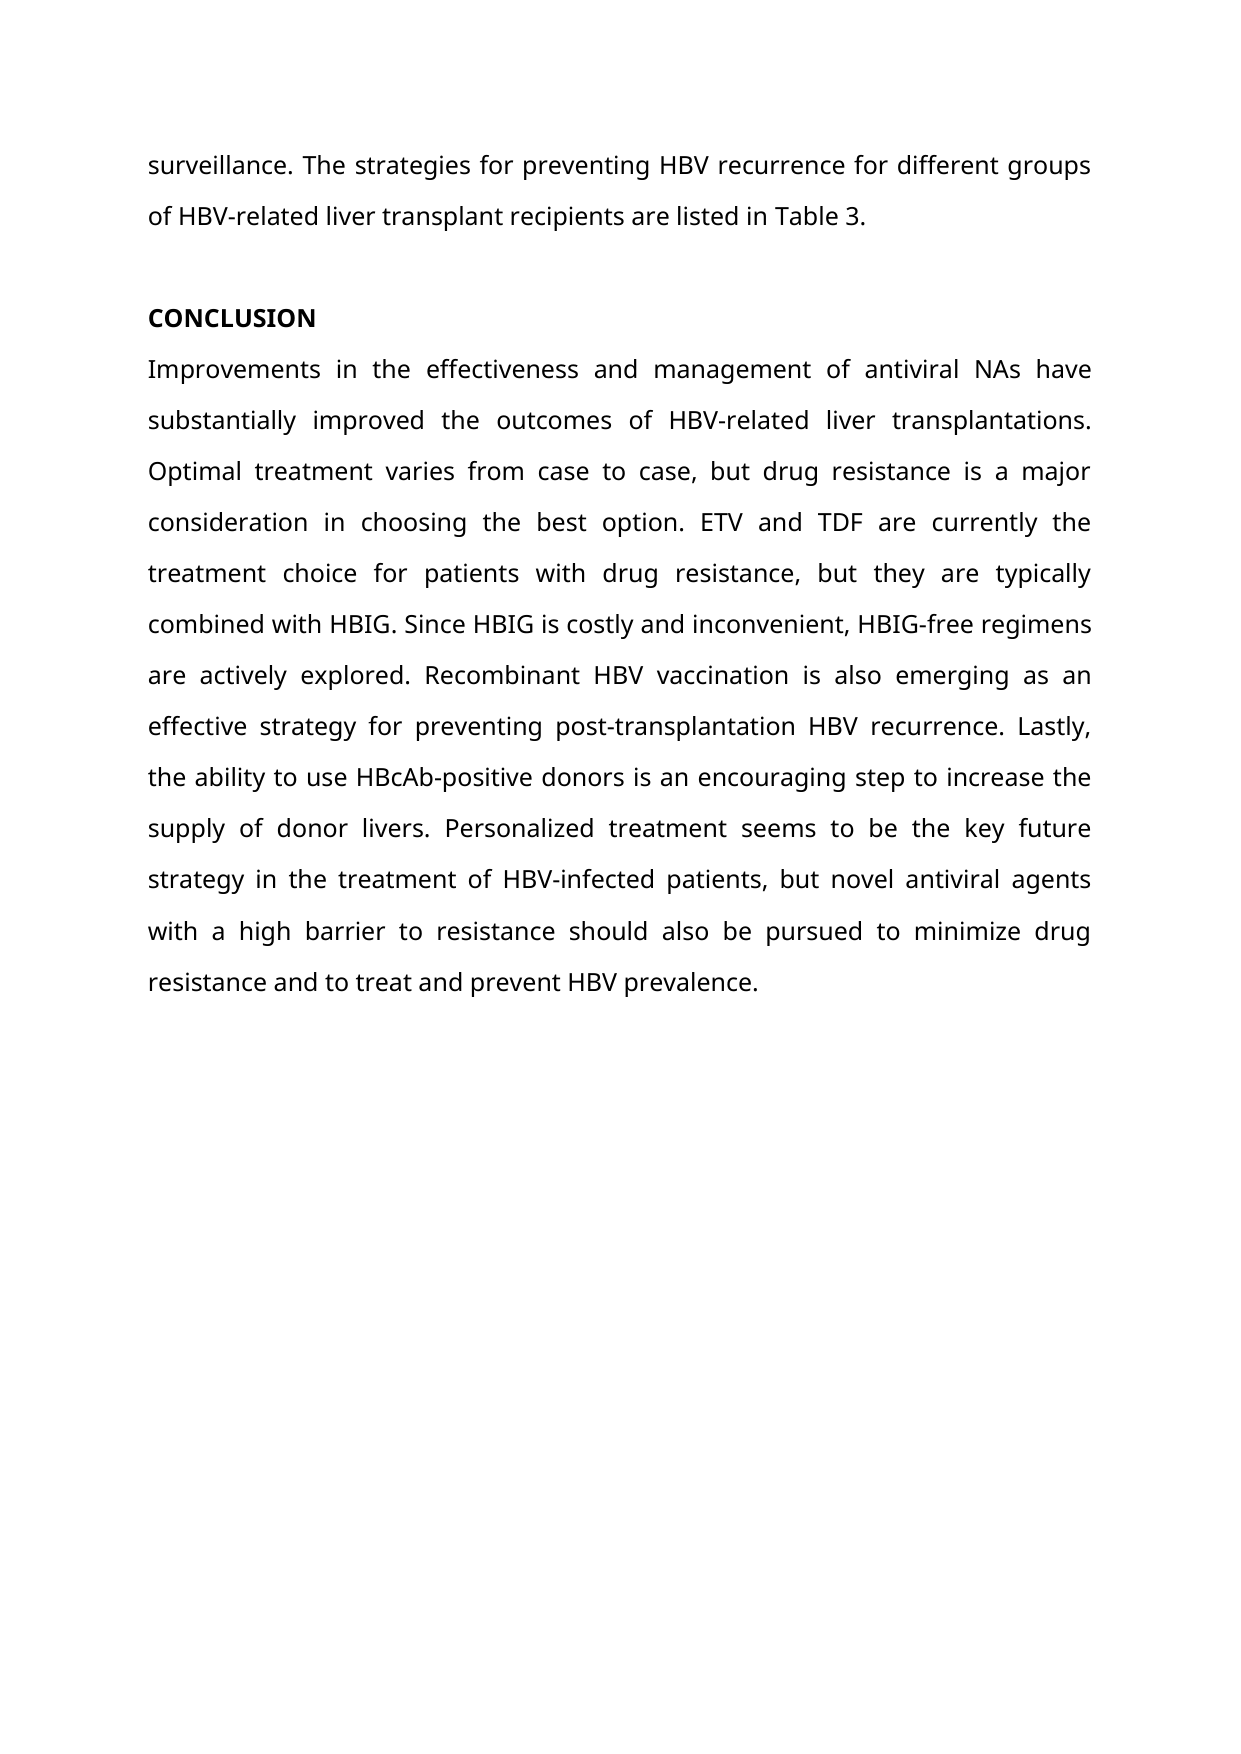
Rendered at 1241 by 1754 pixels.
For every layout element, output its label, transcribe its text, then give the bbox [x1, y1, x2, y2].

text Conclusion [148, 301, 1093, 335]
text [148, 148, 1093, 233]
text Improvements in the effectiveness and management of antiviral NAs have substantially improved the outcomes of HBV-related liver transplantations. Optimal treatment varies from case to case, but drug resistance is a major consideration in choosing the best option. ETV and TDF are currently the treatment choice for patients with drug resistance, but they are typically combined with HBIG. Since HBIG is costly and inconvenient, HBIG-free regimens are actively explored. Recombinant HBV vaccination is also emerging as an effective strategy for preventing post-transplantation HBV recurrence. Lastly, the ability to use HBcAb-positive donors is an encouraging step to increase the supply of donor livers. Personalized treatment seems to be the key future strategy in the treatment of HBV-infected patients, but novel antiviral agents with a high barrier to resistance should also be pursued to minimize drug resistance and to treat and prevent HBV prevalence. [148, 352, 1093, 998]
